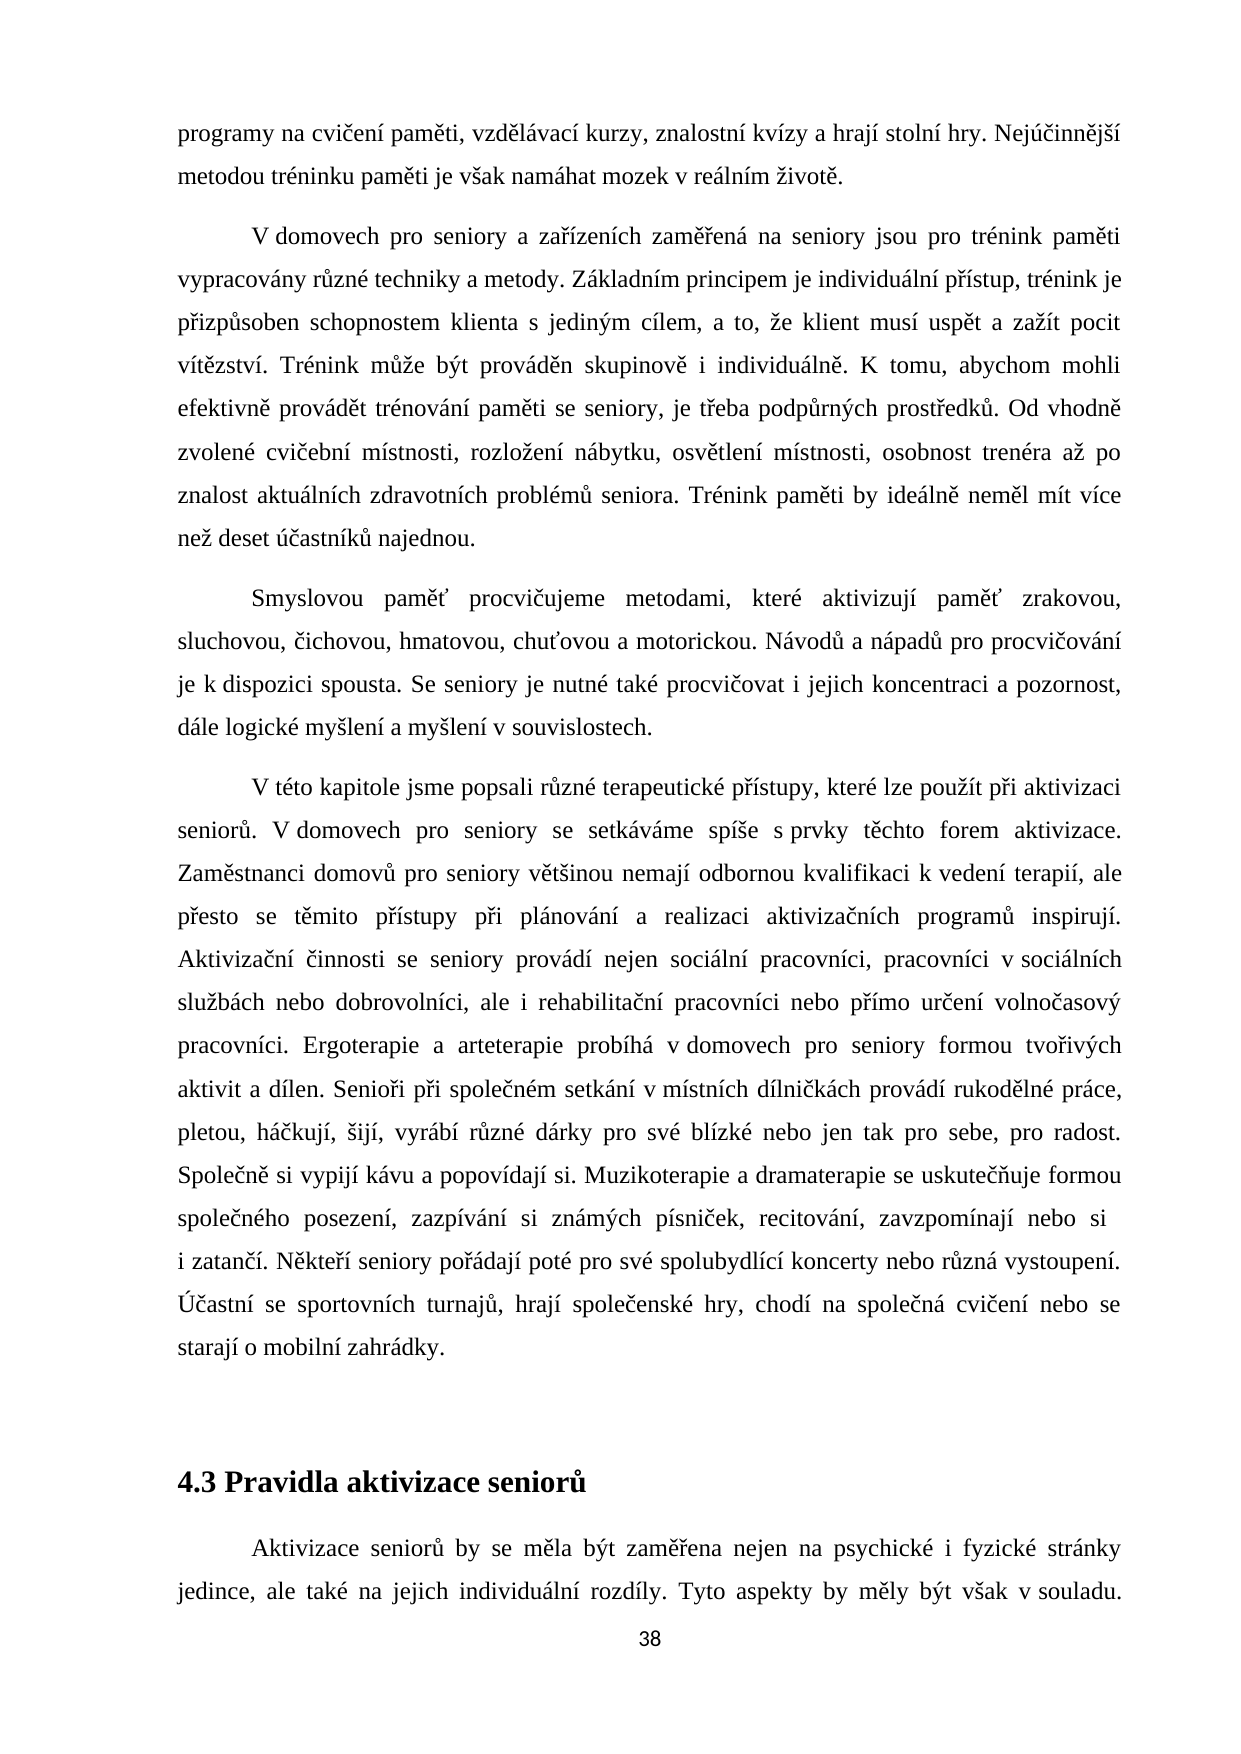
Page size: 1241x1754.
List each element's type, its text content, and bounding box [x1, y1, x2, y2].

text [177, 1533, 1122, 1605]
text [177, 118, 1122, 190]
text V domovech pro seniory a zařízeních zaměřená na seniory jsou pro trénink paměti vypracovány různé techniky a metody. Základním principem je individuální přístup, trénink je přizpůsoben schopnostem klienta s jediným cílem, a to, že klient musí uspět a zažít pocit vítězství. Trénink může být prováděn skupinově i individuálně. K tomu, abychom mohli efektivně provádět trénování paměti se seniory, je třeba podpůrných prostředků. Od vhodně zvolené cvičební místnosti, rozložení nábytku, osvětlení místnosti, osobnost trenéra až po znalost aktuálních zdravotních problémů seniora. Trénink paměti by ideálně neměl mít více než deset účastníků najednou. [177, 221, 1122, 552]
text Smyslovou paměť procvičujeme metodami, které aktivizují paměť zrakovou, sluchovou, čichovou, hmatovou, chuťovou a motorickou. Návodů a nápadů pro procvičování je k dispozici spousta. Se seniory je nutné také procvičovat i jejich koncentraci a pozornost, dále logické myšlení a myšlení v souvislostech. [177, 583, 1122, 741]
text V této kapitole jsme popsali různé terapeutické přístupy, které lze použít při aktivizaci seniorů. V domovech pro seniory se setkáváme spíše s prvky těchto forem aktivizace. Zaměstnanci domovů pro seniory většinou nemají odbornou kvalifikaci k vedení terapií, ale přesto se těmito přístupy při plánování a realizaci aktivizačních programů inspirují. Aktivizační činnosti se seniory provádí nejen sociální pracovníci, pracovníci v sociálních službách nebo dobrovolníci, ale i rehabilitační pracovníci nebo přímo určení volnočasový pracovníci. Ergoterapie a arteterapie probíhá v domovech pro seniory formou tvořivých aktivit a dílen. Senioři při společném setkání v místních dílničkách provádí rukodělné práce, pletou, háčkují, šijí, vyrábí různé dárky pro své blízké nebo jen tak pro sebe, pro radost. Společně si vypijí kávu a popovídají si. Muzikoterapie a dramaterapie se uskutečňuje formou společného posezení, zazpívání si známých písniček, recitování, zavzpomínají nebo si i zatančí. Někteří seniory pořádají poté pro své spolubydlící koncerty nebo různá vystoupení. Účastní se sportovních turnajů, hrají společenské hry, chodí na společná cvičení nebo se starají o mobilní zahrádky. [177, 772, 1122, 1361]
text 4.3 Pravidla aktivizace seniorů [177, 1463, 1122, 1499]
